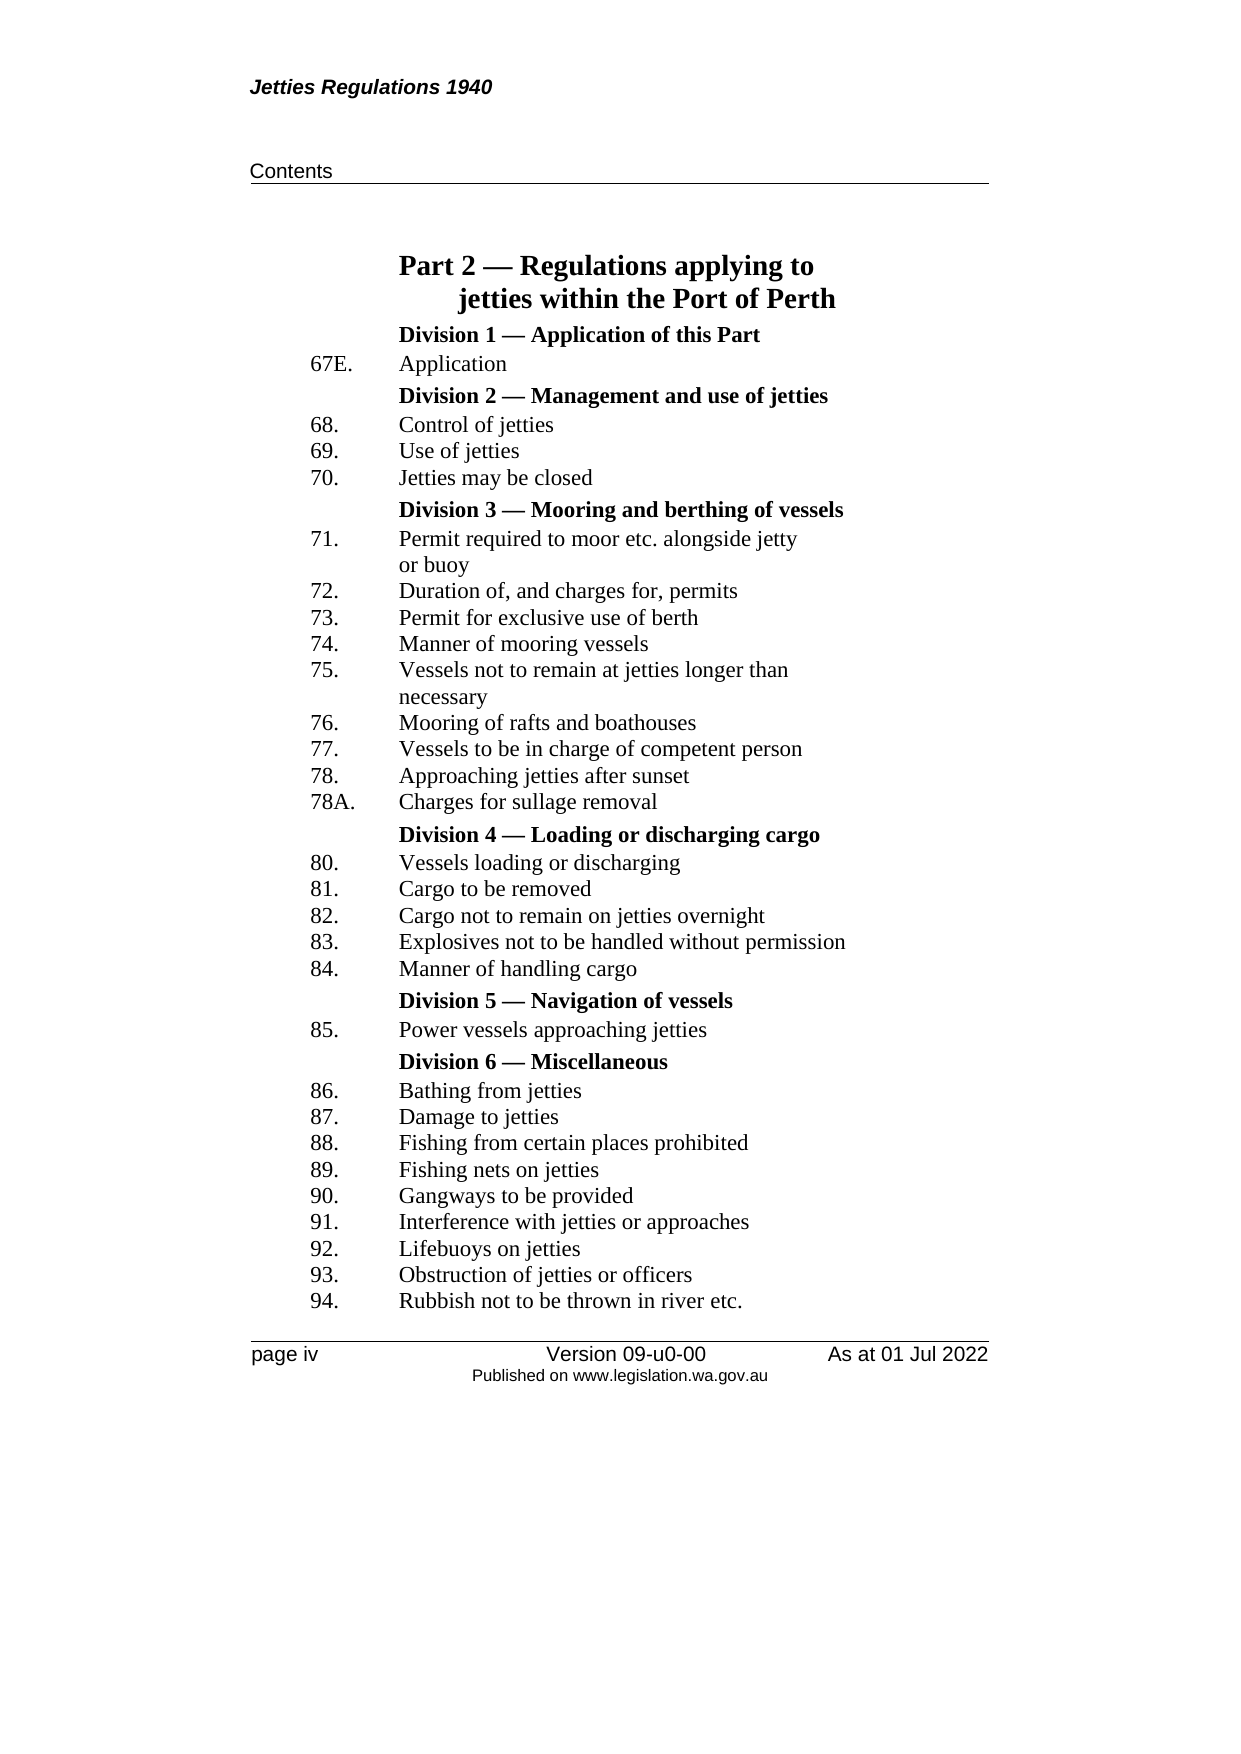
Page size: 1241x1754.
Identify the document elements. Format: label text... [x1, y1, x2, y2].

text 81. Cargo to be removed 48 [310, 876, 871, 902]
text 82. Cargo not to remain on jetties overnight 48 [310, 902, 871, 928]
text 71. Permit required to moor etc. alongside jetty or buoy 43 [310, 524, 871, 577]
text 84. Manner of handling cargo 49 [310, 954, 871, 981]
text 85. Power vessels approaching jetties 49 [310, 1016, 871, 1042]
text 83. Explosives not to be handled without permission 49 [310, 928, 871, 954]
text Division 3 — Mooring and berthing of vessels [399, 496, 871, 522]
text 78A. Charges for sullage removal 47 [310, 788, 871, 814]
text 68. Control of jetties 42 [310, 411, 871, 437]
text Division 1 — Application of this Part [399, 321, 871, 348]
text 90. Gangways to be provided 51 [310, 1182, 871, 1208]
text 74. Manner of mooring vessels 46 [310, 630, 871, 656]
text 78. Approaching jetties after sunset 47 [310, 762, 871, 788]
text Part 2 — Regulations applying to jetties within the Port of Perth [399, 248, 871, 315]
text 75. Vessels not to remain at jetties longer than necessary 46 [310, 656, 871, 709]
text 77. Vessels to be in charge of competent person 47 [310, 735, 871, 762]
text 67E. Application 42 [310, 350, 871, 376]
text 69. Use of jetties 42 [310, 437, 871, 463]
text 87. Damage to jetties 50 [310, 1103, 871, 1129]
text 91. Interference with jetties or approaches 51 [310, 1208, 871, 1235]
text 80. Vessels loading or discharging 47 [310, 849, 871, 876]
text 92. Lifebuoys on jetties 51 [310, 1235, 871, 1261]
text 89. Fishing nets on jetties 50 [310, 1156, 871, 1182]
text 76. Mooring of rafts and boathouses 46 [310, 709, 871, 735]
text 86. Bathing from jetties 50 [310, 1077, 871, 1103]
text Division 2 — Management and use of jetties [399, 382, 871, 409]
text 88. Fishing from certain places prohibited 50 [310, 1129, 871, 1156]
text Division 5 — Navigation of vessels [399, 987, 871, 1013]
text 94. Rubbish not to be thrown in river etc. 52 [310, 1287, 871, 1314]
text Division 4 — Loading or discharging cargo [399, 821, 871, 847]
text 73. Permit for exclusive use of berth 45 [310, 604, 871, 630]
text 70. Jetties may be closed 43 [310, 463, 871, 490]
text Division 6 — Miscellaneous [399, 1048, 871, 1074]
text 72. Duration of, and charges for, permits 43 [310, 577, 871, 604]
text 93. Obstruction of jetties or officers 51 [310, 1261, 871, 1287]
